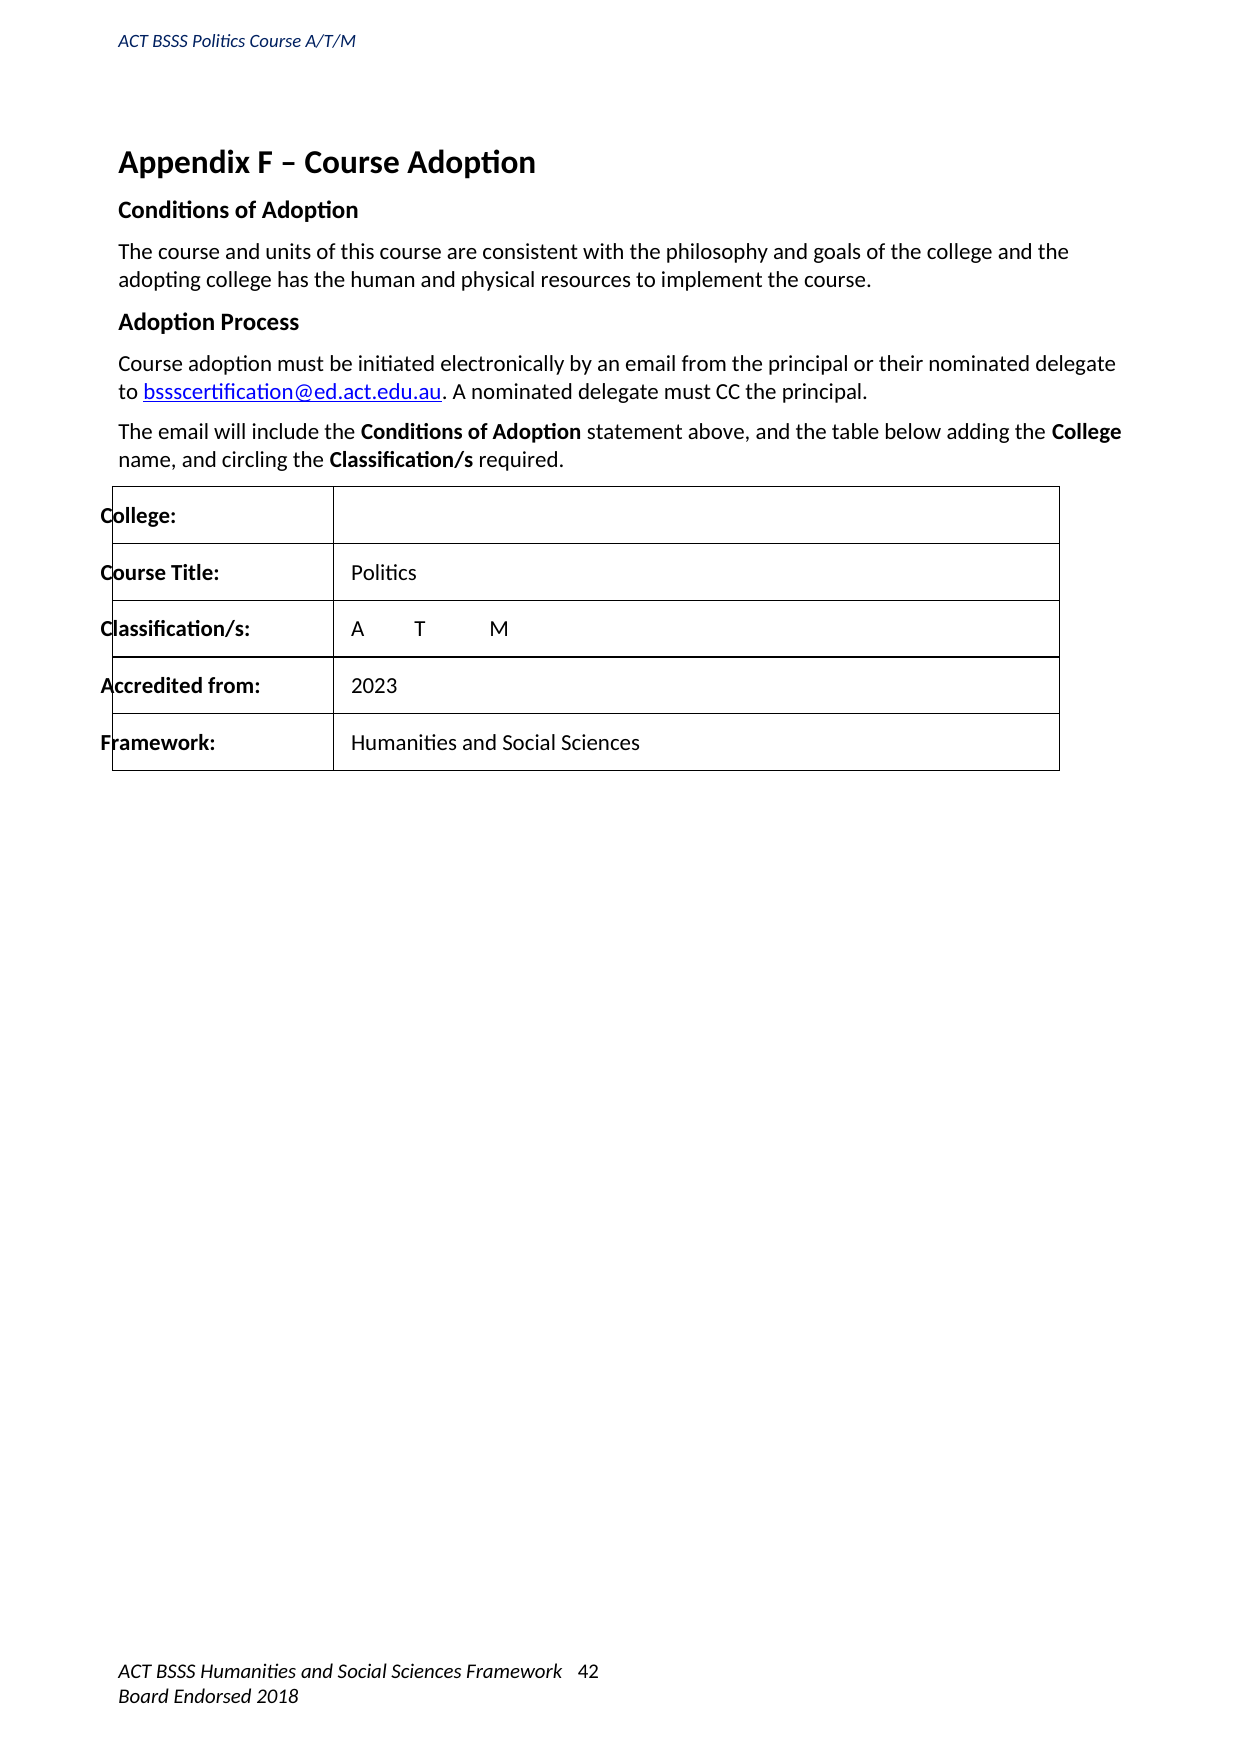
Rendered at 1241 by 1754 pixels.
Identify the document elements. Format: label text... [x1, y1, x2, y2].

text The email will include the Conditions of Adoption statement above, and the table below adding the College name, and circling the Classification/s required. [118, 417, 1122, 473]
table_header [334, 487, 1059, 543]
table_cell 2023 [334, 658, 1059, 713]
table_cell A T M [334, 601, 1059, 656]
table_cell Accredited from: [113, 658, 333, 713]
table_header College: [113, 487, 333, 543]
table_cell Politics [334, 544, 1059, 599]
text Conditions of Adoption [118, 194, 1122, 225]
text Adoption Process [118, 306, 1122, 336]
table_cell Classification/s: [113, 601, 333, 656]
table_cell Course Title: [113, 544, 333, 599]
subtitle Appendix F – Course Adoption [118, 141, 1122, 182]
text Course adoption must be initiated electronically by an email from the principal or their nominated delegate to bssscertification@ed.act.edu.au. A nominated delegate must CC the principal. [118, 349, 1122, 405]
table_cell Framework: [113, 714, 333, 770]
text The course and units of this course are consistent with the philosophy and goals of the college and the adopting college has the human and physical resources to implement the course. [118, 237, 1122, 293]
table_cell Humanities and Social Sciences [334, 714, 1059, 770]
